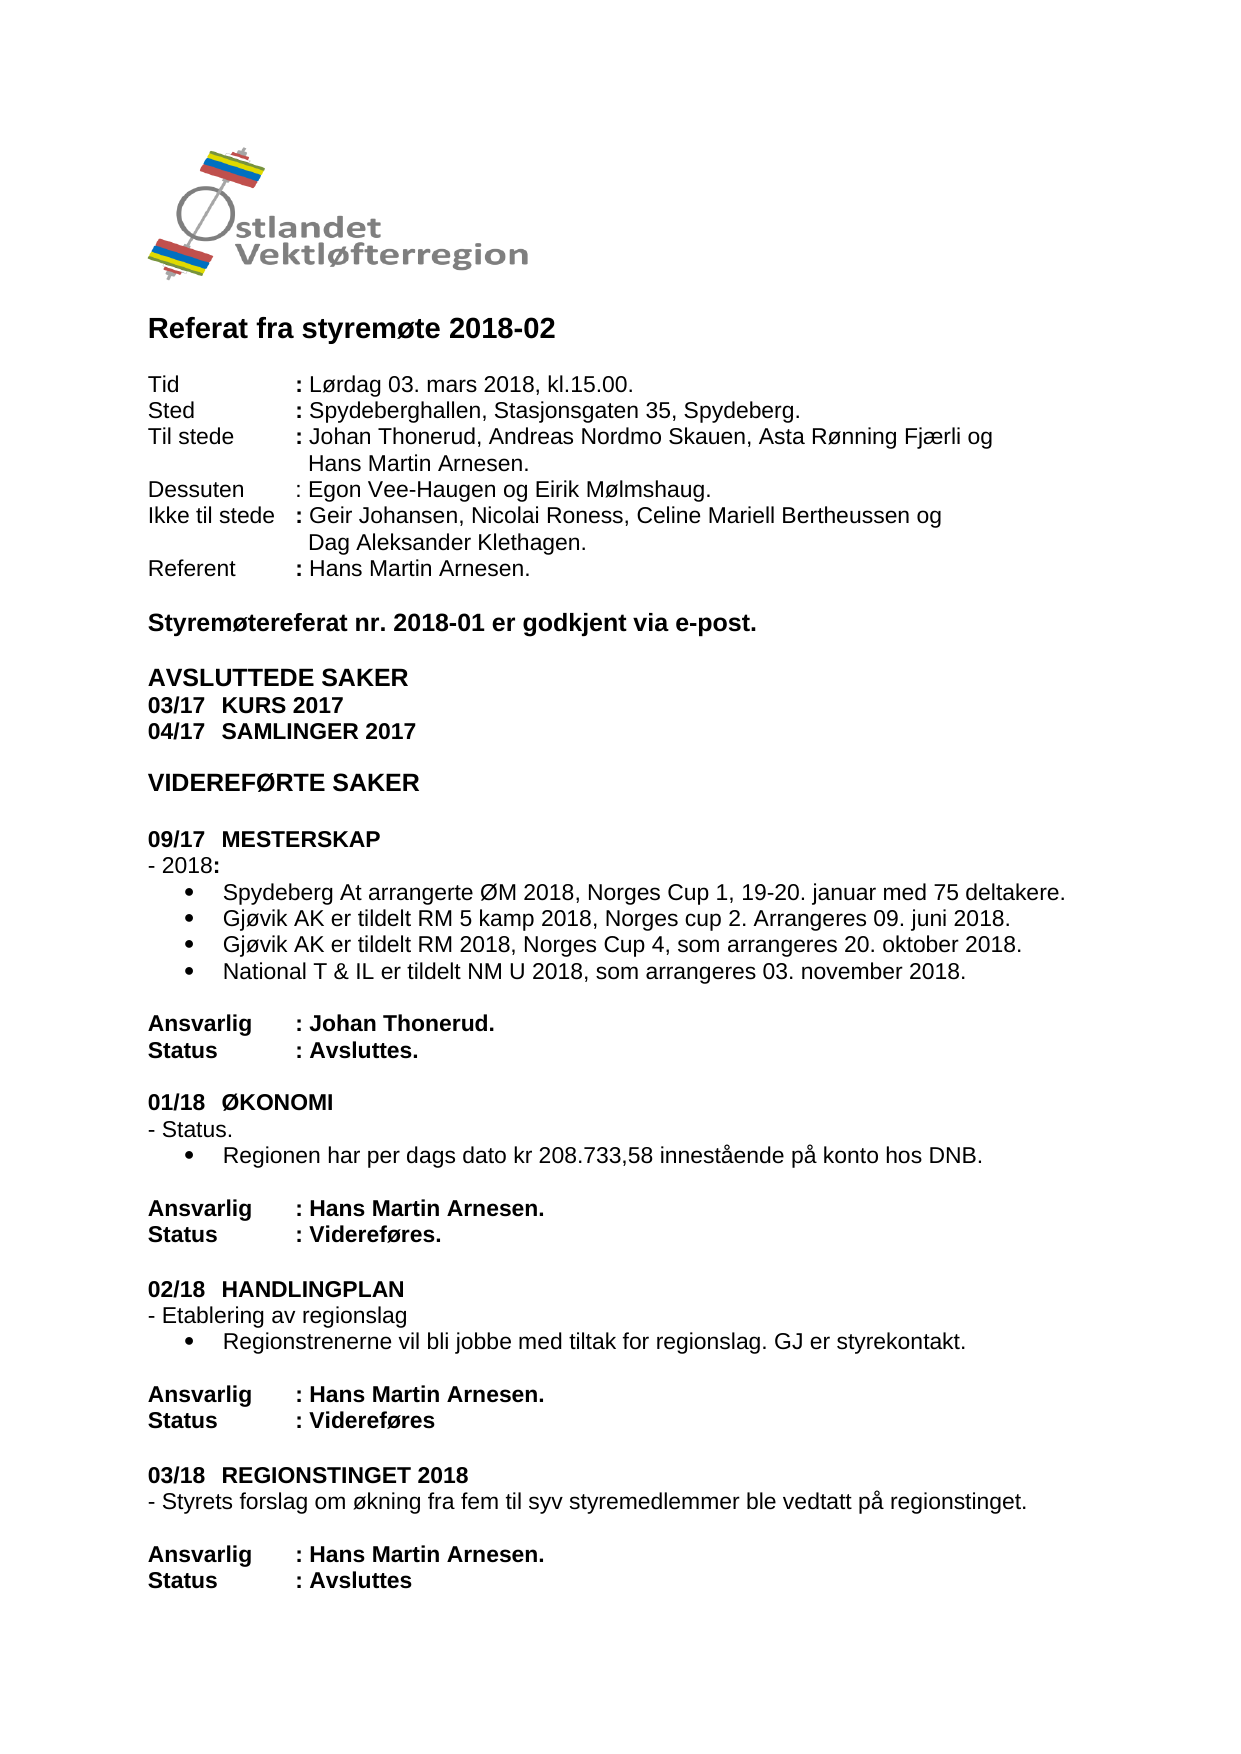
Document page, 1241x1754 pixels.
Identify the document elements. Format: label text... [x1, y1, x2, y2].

text Styremøtereferat nr. 2018-01 er godkjent via e-post. [148, 608, 1093, 637]
text Dessuten : Egon Vee-Haugen og Eirik Mølmshaug. [148, 476, 1093, 502]
text 01/18 ØKONOMI [148, 1089, 1093, 1116]
text Ansvarlig : Johan Thonerud. [148, 1010, 1093, 1037]
text Sted : Spydeberghallen, Stasjonsgaten 35, Spydeberg. [148, 397, 1093, 423]
text 04/17 SAMLINGER 2017 [148, 718, 1093, 744]
text 03/17 KURS 2017 [148, 692, 1093, 718]
text - 2018: [148, 852, 1093, 878]
text Dag Aleksander Klethagen. [295, 529, 1093, 555]
text AVSLUTTEDE SAKER [148, 663, 1093, 692]
text - Styrets forslag om økning fra fem til syv styremedlemmer ble vedtatt på regionstinget. [148, 1488, 1093, 1514]
text Status : Avsluttes. [148, 1037, 1093, 1063]
text Ansvarlig : Hans Martin Arnesen. [148, 1195, 1093, 1221]
list Gjøvik AK er tildelt RM 2018, Norges Cup 4, som arrangeres 20. oktober 2018. [185, 931, 1093, 958]
text Til stede : Johan Thonerud, Andreas Nordmo Skauen, Asta Rønning Fjærli og Hans Martin Arnesen. [148, 423, 1093, 476]
text Tid : Lørdag 03. mars 2018, kl.15.00. [148, 371, 1093, 397]
text Status : Avsluttes [148, 1567, 1093, 1593]
text Referent : Hans Martin Arnesen. [148, 555, 1093, 581]
list Spydeberg At arrangerte ØM 2018, Norges Cup 1, 19-20. januar med 75 deltakere. [185, 878, 1093, 905]
list Gjøvik AK er tildelt RM 5 kamp 2018, Norges cup 2. Arrangeres 09. juni 2018. [185, 905, 1093, 931]
text - Etablering av regionslag [148, 1302, 1093, 1328]
text - Status. [148, 1116, 1093, 1142]
text VIDEREFØRTE SAKER [148, 768, 1093, 797]
list Regionstrenerne vil bli jobbe med tiltak for regionslag. GJ er styrekontakt. [185, 1328, 1093, 1354]
text Status : Videreføres [148, 1407, 1093, 1462]
text Referat fra styremøte 2018-02 [148, 311, 1093, 344]
text Ansvarlig : Hans Martin Arnesen. [148, 1381, 1093, 1407]
picture [147, 147, 561, 292]
text 09/17 MESTERSKAP [148, 826, 1093, 852]
text Ikke til stede : Geir Johansen, Nicolai Roness, Celine Mariell Bertheussen og [148, 502, 1093, 529]
list National T & IL er tildelt NM U 2018, som arrangeres 03. november 2018. [185, 958, 1093, 984]
list Regionen har per dags dato kr 208.733,58 innestående på konto hos DNB. [185, 1142, 1093, 1168]
text Ansvarlig : Hans Martin Arnesen. [148, 1541, 1093, 1567]
text 02/18 HANDLINGPLAN [148, 1276, 1093, 1302]
text Status : Videreføres. [148, 1221, 1093, 1276]
text 03/18 REGIONSTINGET 2018 [148, 1462, 1093, 1488]
